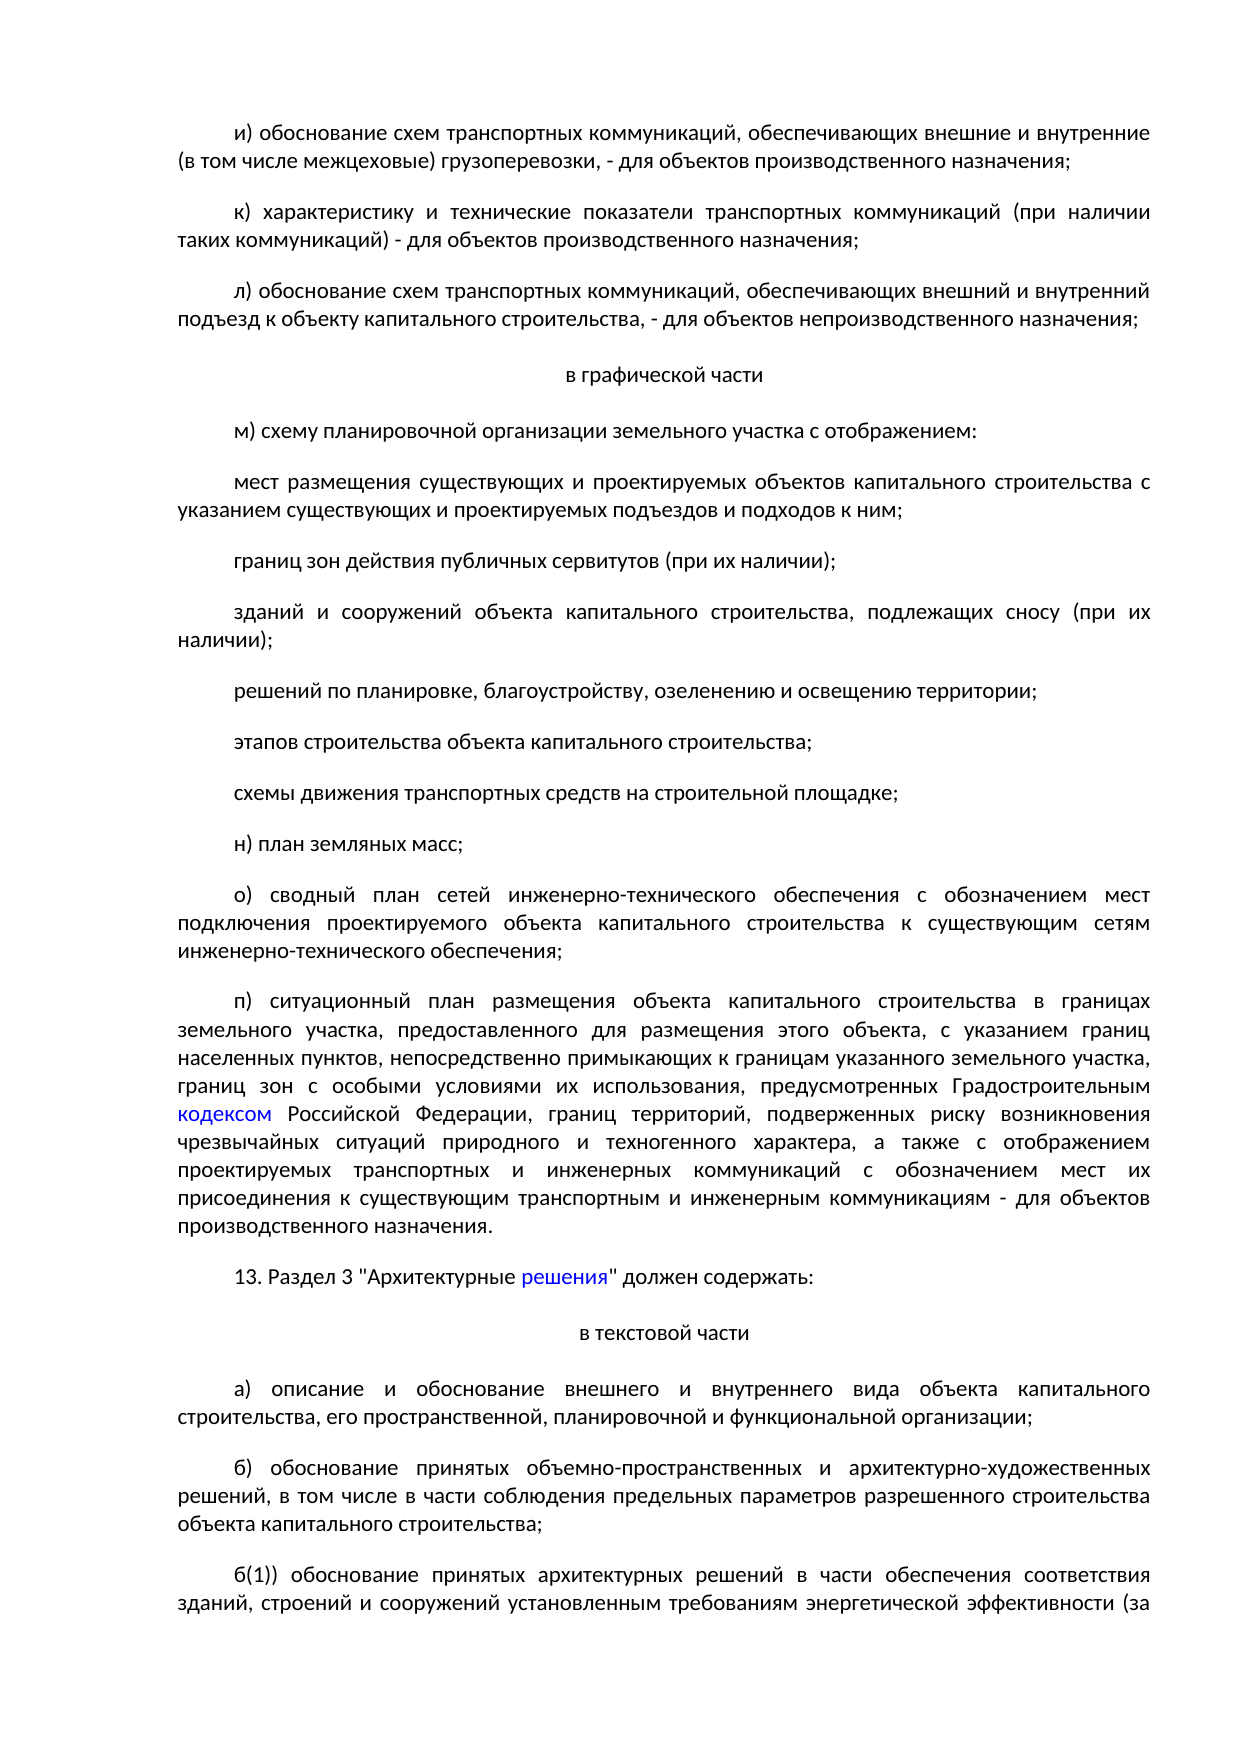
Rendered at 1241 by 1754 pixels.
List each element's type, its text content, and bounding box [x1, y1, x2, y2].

text этапов строительства объекта капитального строительства; [177, 727, 1152, 755]
text в текстовой части [177, 1318, 1152, 1346]
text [177, 1560, 1152, 1616]
text мест размещения существующих и проектируемых объектов капитального строительства с указанием существующих и проектируемых подъездов и подходов к ним; [177, 467, 1152, 523]
text б) обоснование принятых объемно-пространственных и архитектурно-художественных решений, в том числе в части соблюдения предельных параметров разрешенного строительства объекта капитального строительства; [177, 1453, 1152, 1537]
text и) обоснование схем транспортных коммуникаций, обеспечивающих внешние и внутренние (в том числе межцеховые) грузоперевозки, - для объектов производственного назначения; [177, 118, 1152, 174]
text л) обоснование схем транспортных коммуникаций, обеспечивающих внешний и внутренний подъезд к объекту капитального строительства, - для объектов непроизводственного назначения; [177, 276, 1152, 332]
text к) характеристику и технические показатели транспортных коммуникаций (при наличии таких коммуникаций) - для объектов производственного назначения; [177, 197, 1152, 253]
text 13. Раздел 3 "Архитектурные решения" должен содержать: [177, 1262, 1152, 1290]
text в графической части [177, 360, 1152, 388]
text а) описание и обоснование внешнего и внутреннего вида объекта капитального строительства, его пространственной, планировочной и функциональной организации; [177, 1374, 1152, 1430]
text схемы движения транспортных средств на строительной площадке; [177, 778, 1152, 806]
text границ зон действия публичных сервитутов (при их наличии); [177, 546, 1152, 574]
text зданий и сооружений объекта капитального строительства, подлежащих сносу (при их наличии); [177, 597, 1152, 653]
text п) ситуационный план размещения объекта капитального строительства в границах земельного участка, предоставленного для размещения этого объекта, с указанием границ населенных пунктов, непосредственно примыкающих к границам указанного земельного участка, границ зон с особыми условиями их использования, предусмотренных Градостроительным кодексом Российской Федерации, границ территорий, подверженных риску возникновения чрезвычайных ситуаций природного и техногенного характера, а также с отображением проектируемых транспортных и инженерных коммуникаций с обозначением мест их присоединения к существующим транспортным и инженерным коммуникациям - для объектов производственного назначения. [177, 987, 1152, 1239]
text м) схему планировочной организации земельного участка с отображением: [177, 416, 1152, 444]
text н) план земляных масс; [177, 829, 1152, 857]
text решений по планировке, благоустройству, озеленению и освещению территории; [177, 676, 1152, 704]
text о) сводный план сетей инженерно-технического обеспечения с обозначением мест подключения проектируемого объекта капитального строительства к существующим сетям инженерно-технического обеспечения; [177, 880, 1152, 964]
